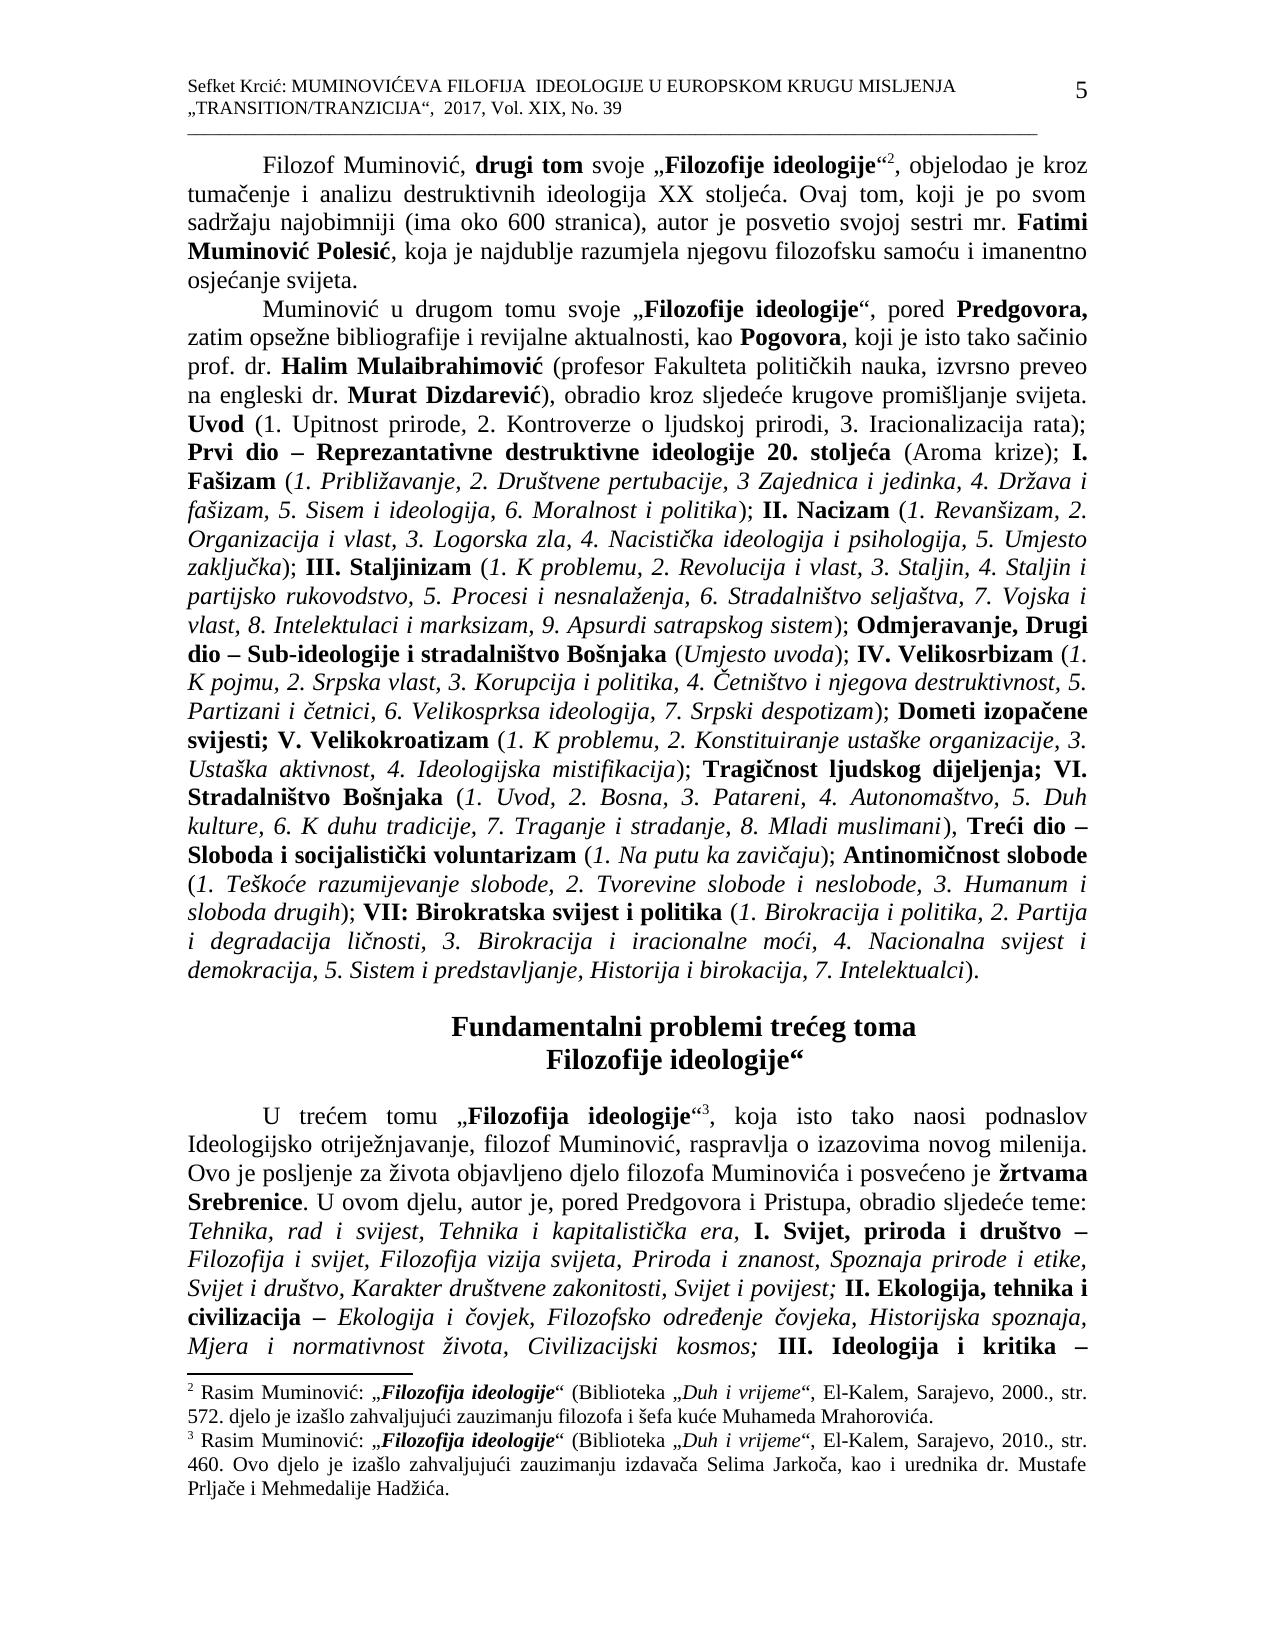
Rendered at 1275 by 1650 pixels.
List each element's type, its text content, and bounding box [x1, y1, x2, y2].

text Fundamentalni problemi trećeg toma Filozofije ideologije“ [187, 1009, 1088, 1076]
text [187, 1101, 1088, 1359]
text Filozof Muminović, drugi tom svoje „Filozofije ideologije“, objelodao je kroz tumačenje i analizu destruktivnih ideologija XX stoljeća. Ovaj tom, koji je po svom sadržaju najobimniji (ima oko 600 stranica), autor je posvetio svojoj sestri mr. Fatimi Muminović Polesić, koja je najdublje razumjela njegovu filozofsku samoću i imanentno osjećanje svijeta. Muminović u drugom tomu svoje „Filozofije ideologije“, pored Predgovora, zatim opsežne bibliografije i revijalne aktualnosti, kao Pogovora, koji je isto tako sačinio prof. dr. Halim Mulaibrahimović (profesor Fakulteta političkih nauka, izvrsno preveo na engleski dr. Murat Dizdarević), obradio kroz sljedeće krugove promišljanje svijeta. Uvod (1. Upitnost prirode, 2. Kontroverze o ljudskoj prirodi, 3. Iracionalizacija rata); Prvi dio – Reprezantativne destruktivne ideologije 20. stoljeća (Aroma krize); I. Fašizam (1. Približavanje, 2. Društvene pertubacije, 3 Zajednica i jedinka, 4. Država i fašizam, 5. Sisem i ideologija, 6. Moralnost i politika); II. Nacizam (1. Revanšizam, 2. Organizacija i vlast, 3. Logorska zla, 4. Nacistička ideologija i psihologija, 5. Umjesto zaključka); III. Staljinizam (1. K problemu, 2. Revolucija i vlast, 3. Staljin, 4. Staljin i partijsko rukovodstvo, 5. Procesi i nesnalaženja, 6. Stradalništvo seljaštva, 7. Vojska i vlast, 8. Intelektulaci i marksizam, 9. Apsurdi satrapskog sistem); Odmjeravanje, Drugi dio – Sub-ideologije i stradalništvo Bošnjaka (Umjesto uvoda); IV. Velikosrbizam (1. K pojmu, 2. Srpska vlast, 3. Korupcija i politika, 4. Četništvo i njegova destruktivnost, 5. Partizani i četnici, 6. Velikosprksa ideologija, 7. Srpski despotizam); Dometi izopačene svijesti; V. Velikokroatizam (1. K problemu, 2. Konstituiranje ustaške organizacije, 3. Ustaška aktivnost, 4. Ideologijska mistifikacija); Tragičnost ljudskog dijeljenja; VI. Stradalništvo Bošnjaka (1. Uvod, 2. Bosna, 3. Patareni, 4. Autonomaštvo, 5. Duh kulture, 6. K duhu tradicije, 7. Traganje i stradanje, 8. Mladi muslimani), Treći dio – Sloboda i socijalistički voluntarizam (1. Na putu ka zavičaju); Antinomičnost slobode (1. Teškoće razumijevanje slobode, 2. Tvorevine slobode i neslobode, 3. Humanum i sloboda drugih); VII: Birokratska svijest i politika (1. Birokracija i politika, 2. Partija i degradacija ličnosti, 3. Birokracija i iracionalne moći, 4. Nacionalna svijest i demokracija, 5. Sistem i predstavljanje, Historija i birokacija, 7. Intelektualci). [187, 150, 1088, 984]
